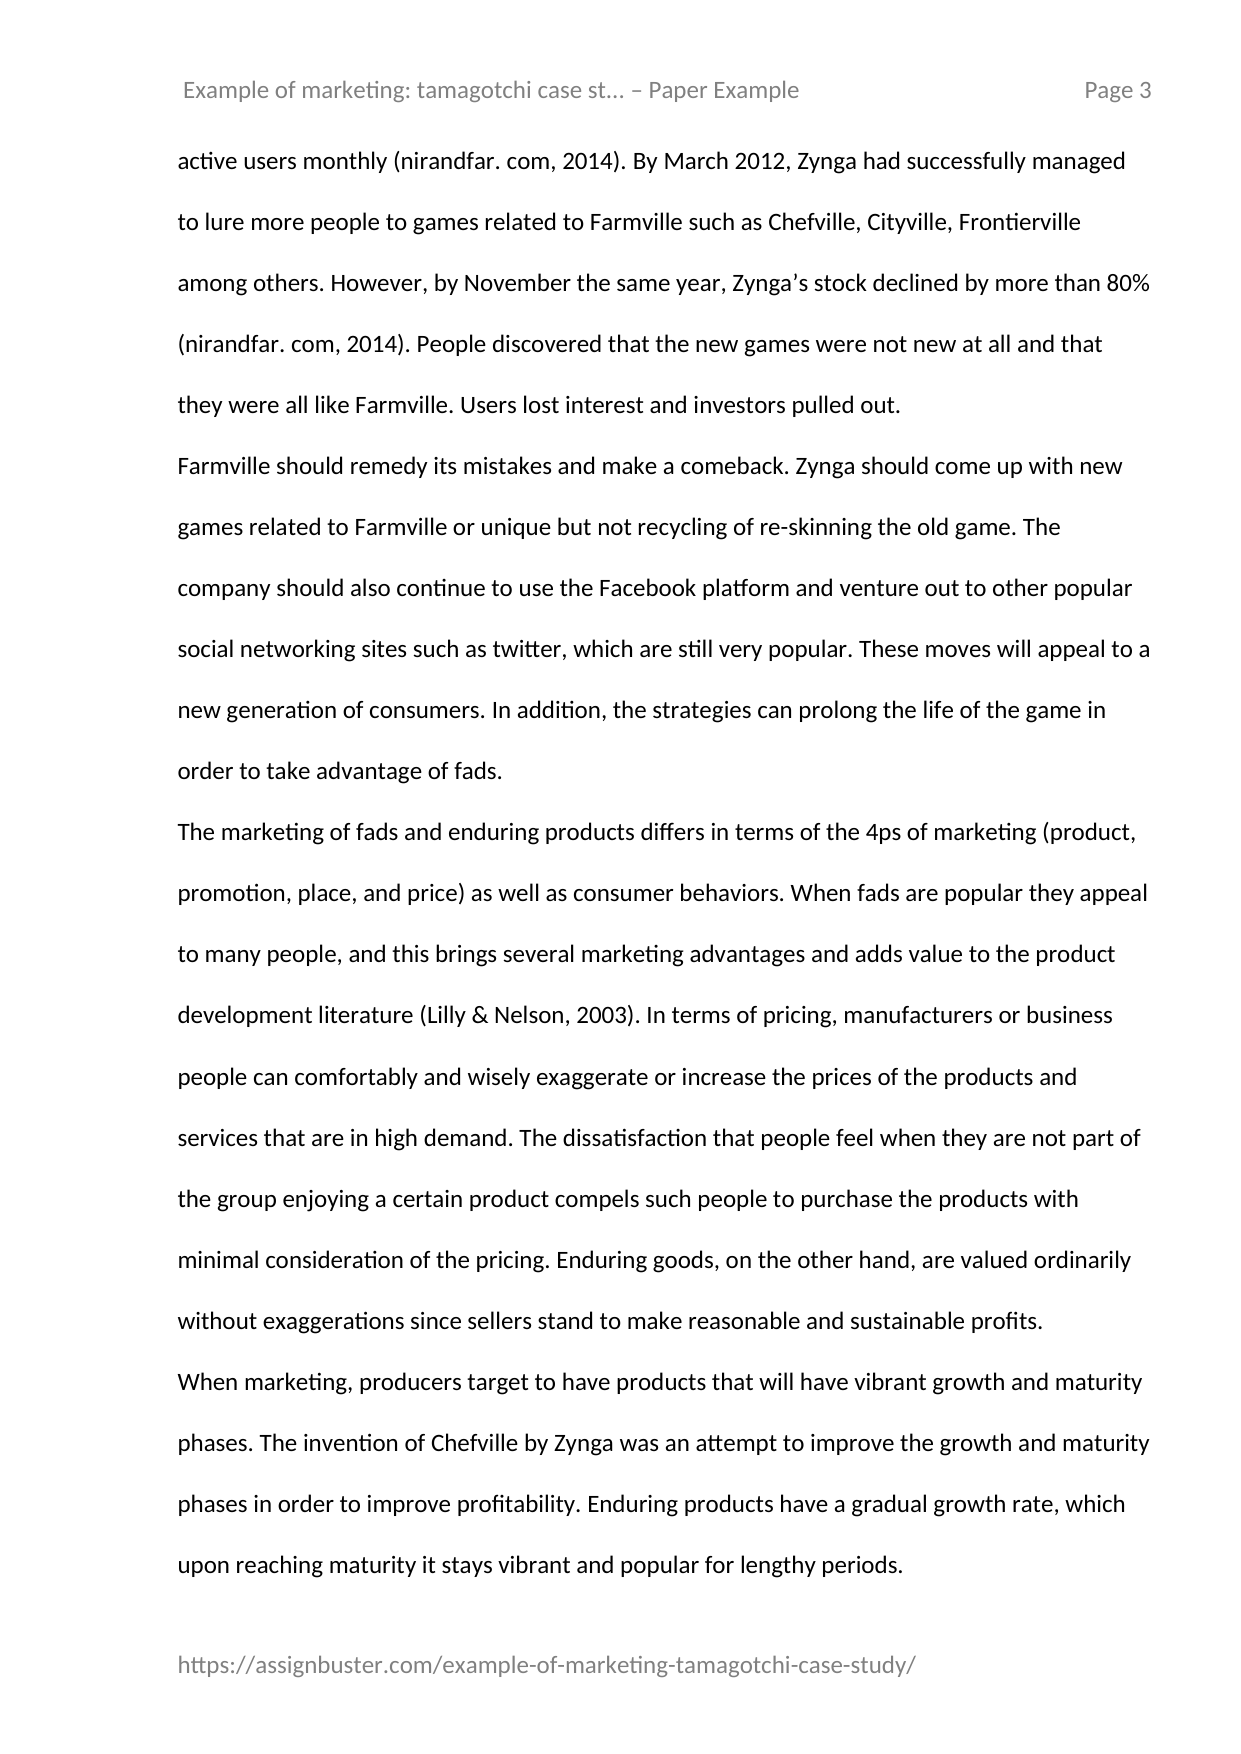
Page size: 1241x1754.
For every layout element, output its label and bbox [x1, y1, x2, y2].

text [177, 145, 1152, 1579]
